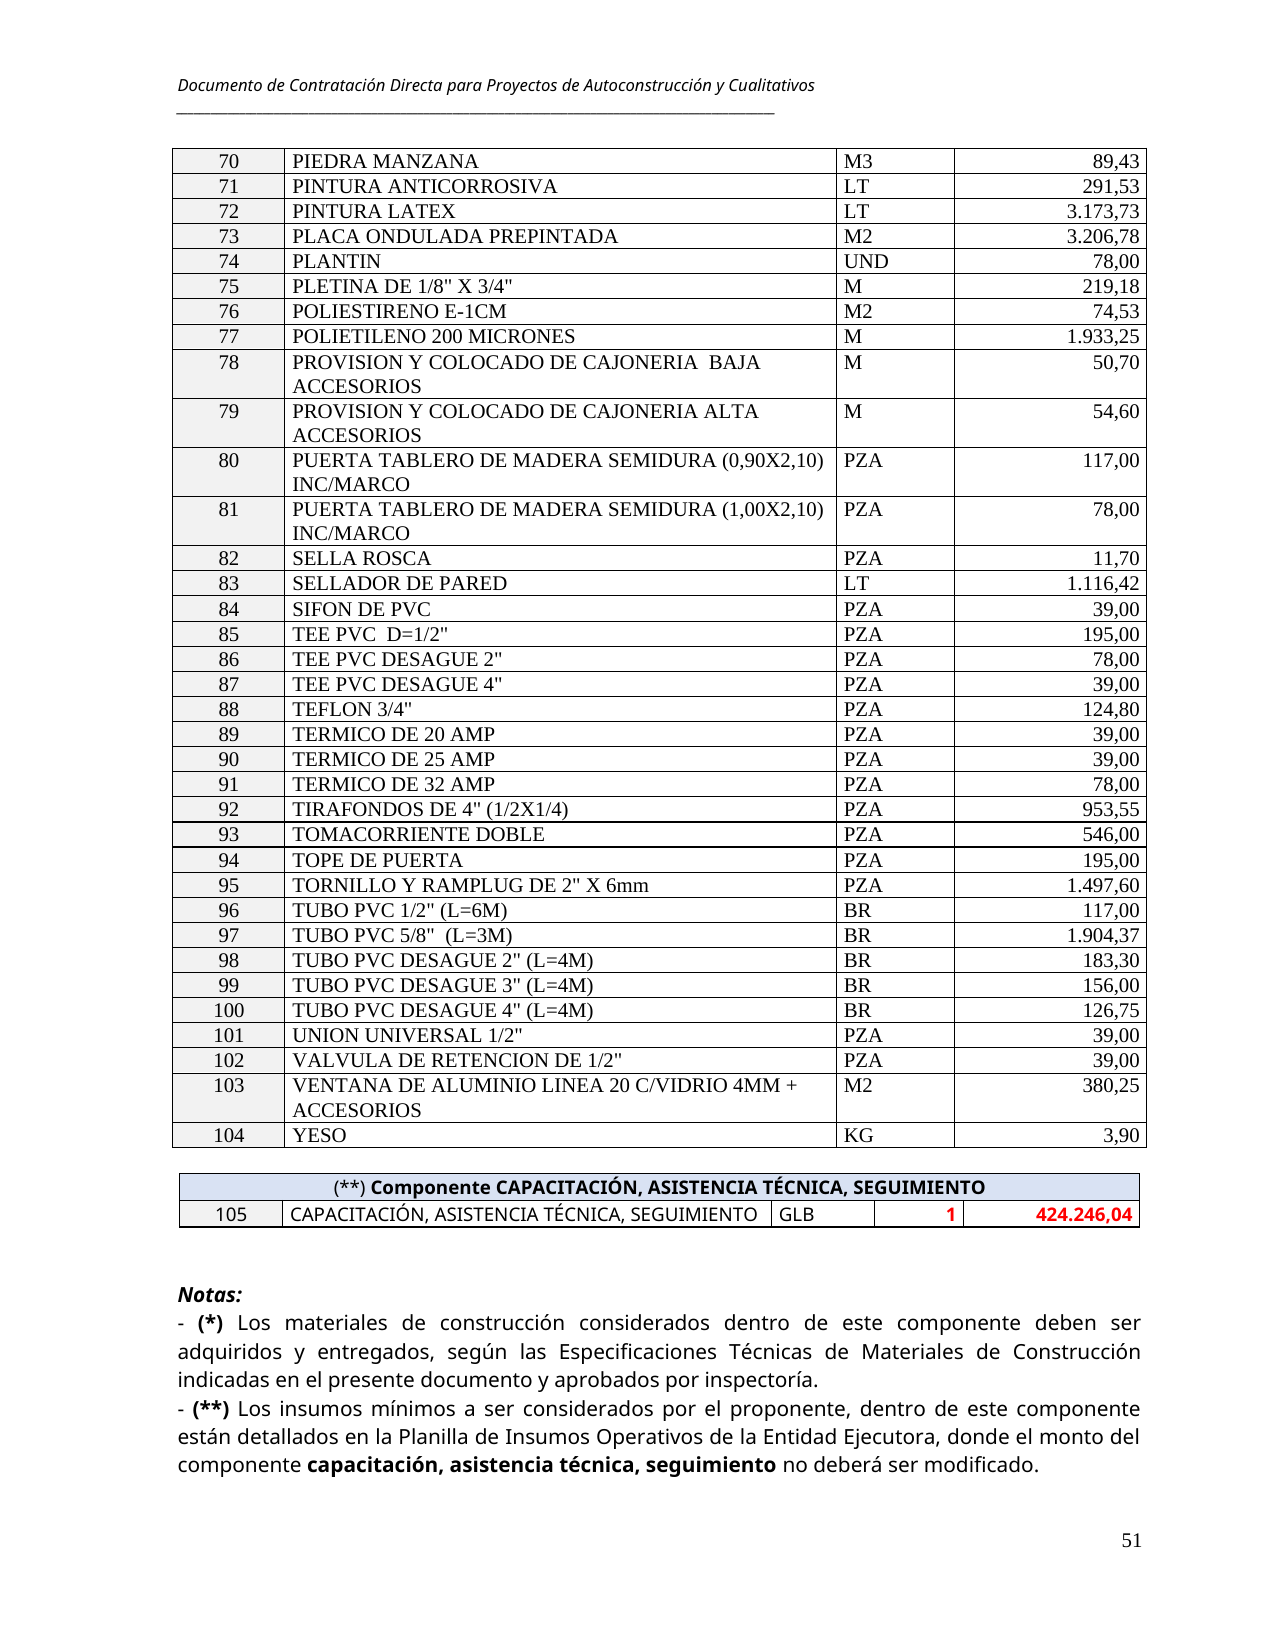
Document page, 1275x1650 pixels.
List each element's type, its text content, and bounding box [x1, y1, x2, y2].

table_cell 39,00 [955, 747, 1146, 771]
table_cell 54,60 [955, 399, 1146, 447]
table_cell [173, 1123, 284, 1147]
table_cell 219,18 [955, 274, 1146, 298]
table_cell 124,80 [955, 697, 1146, 721]
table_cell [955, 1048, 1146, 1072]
table_cell 71 [173, 174, 284, 198]
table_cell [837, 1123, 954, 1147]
table_cell M [837, 325, 954, 348]
table_cell 81 [173, 497, 284, 545]
table_cell SELLA ROSCA [285, 546, 836, 570]
table_cell PZA [837, 546, 954, 570]
table_cell PLANTIN [285, 249, 836, 273]
table_cell 78,00 [955, 249, 1146, 273]
table_cell 291,53 [955, 174, 1146, 198]
table_cell PZA [837, 596, 954, 621]
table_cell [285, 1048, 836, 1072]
table_cell PZA [837, 747, 954, 771]
table_cell 87 [173, 672, 284, 696]
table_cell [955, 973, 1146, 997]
text - (*) Los materiales de construcción considerados dentro de este componente deben ser adquiridos y entregados, según las Especificaciones Técnicas de Materiales de Construcción indicadas en el presente documento y aprobados por inspectoría. [177, 1308, 1142, 1394]
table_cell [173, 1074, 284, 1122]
table_cell 195,00 [955, 622, 1146, 646]
table_cell 74,53 [955, 299, 1146, 323]
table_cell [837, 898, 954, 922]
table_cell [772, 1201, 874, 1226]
table_cell TERMICO DE 25 AMP [285, 747, 836, 771]
table_cell 78 [173, 350, 284, 398]
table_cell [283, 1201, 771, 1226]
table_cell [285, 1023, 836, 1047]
table_cell 76 [173, 299, 284, 323]
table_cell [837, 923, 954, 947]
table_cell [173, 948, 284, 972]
table_cell PZA [837, 672, 954, 696]
table_cell 1.116,42 [955, 571, 1146, 595]
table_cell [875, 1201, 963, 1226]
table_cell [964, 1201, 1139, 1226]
table_cell SELLADOR DE PARED [285, 571, 836, 595]
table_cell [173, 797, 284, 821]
table_cell 39,00 [955, 672, 1146, 696]
table_cell PZA [837, 772, 954, 796]
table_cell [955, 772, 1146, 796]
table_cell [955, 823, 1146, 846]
table_cell PZA [837, 448, 954, 496]
table_cell TEE PVC DESAGUE 2" [285, 647, 836, 671]
table_cell TEE PVC D=1/2" [285, 622, 836, 646]
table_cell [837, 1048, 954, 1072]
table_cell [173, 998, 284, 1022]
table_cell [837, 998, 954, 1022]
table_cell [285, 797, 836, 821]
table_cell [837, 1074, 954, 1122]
table_cell M2 [837, 224, 954, 248]
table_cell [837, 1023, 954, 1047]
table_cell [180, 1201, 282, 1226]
table_cell 50,70 [955, 350, 1146, 398]
table_cell PUERTA TABLERO DE MADERA SEMIDURA (1,00X2,10) INC/MARCO [285, 497, 836, 545]
table_cell 74 [173, 249, 284, 273]
table_cell PZA [837, 647, 954, 671]
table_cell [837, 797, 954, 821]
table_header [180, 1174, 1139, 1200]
table_cell POLIETILENO 200 MICRONES [285, 325, 836, 348]
table_cell TERMICO DE 20 AMP [285, 722, 836, 746]
table_cell 3.173,73 [955, 199, 1146, 223]
table_cell 86 [173, 647, 284, 671]
table_cell 84 [173, 596, 284, 621]
table_cell LT [837, 174, 954, 198]
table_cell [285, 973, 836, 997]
table_cell 82 [173, 546, 284, 570]
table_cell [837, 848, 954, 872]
table_cell PZA [837, 697, 954, 721]
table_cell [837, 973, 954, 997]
table_cell M [837, 274, 954, 298]
table_cell M [837, 399, 954, 447]
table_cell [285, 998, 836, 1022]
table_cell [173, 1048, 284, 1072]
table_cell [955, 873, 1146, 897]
table_cell 85 [173, 622, 284, 646]
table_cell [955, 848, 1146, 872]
table_cell 39,00 [955, 596, 1146, 621]
table_cell PROVISION Y COLOCADO DE CAJONERIA ALTA ACCESORIOS [285, 399, 836, 447]
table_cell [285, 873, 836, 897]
table_cell PUERTA TABLERO DE MADERA SEMIDURA (0,90X2,10) INC/MARCO [285, 448, 836, 496]
table_cell POLIESTIRENO E-1CM [285, 299, 836, 323]
table_cell 3.206,78 [955, 224, 1146, 248]
table_cell 90 [173, 747, 284, 771]
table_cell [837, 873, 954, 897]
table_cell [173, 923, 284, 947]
table_cell SIFON DE PVC [285, 596, 836, 621]
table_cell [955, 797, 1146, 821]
table_cell 78,00 [955, 497, 1146, 545]
table_cell 75 [173, 274, 284, 298]
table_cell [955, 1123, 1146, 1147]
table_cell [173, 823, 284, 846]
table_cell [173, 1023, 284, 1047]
table_cell LT [837, 571, 954, 595]
table_cell TEE PVC DESAGUE 4" [285, 672, 836, 696]
table_cell M2 [837, 299, 954, 323]
table_cell 70 [173, 149, 284, 173]
table_cell PINTURA LATEX [285, 199, 836, 223]
table_cell PZA [837, 722, 954, 746]
table_cell PROVISION Y COLOCADO DE CAJONERIA BAJA ACCESORIOS [285, 350, 836, 398]
table_cell M3 [837, 149, 954, 173]
table_cell PZA [837, 497, 954, 545]
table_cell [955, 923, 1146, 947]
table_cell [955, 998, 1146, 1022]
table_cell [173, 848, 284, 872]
table_cell 78,00 [955, 647, 1146, 671]
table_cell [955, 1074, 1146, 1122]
table_cell 79 [173, 399, 284, 447]
table_cell 91 [173, 772, 284, 796]
table_cell 89,43 [955, 149, 1146, 173]
table_cell 1.933,25 [955, 325, 1146, 348]
table_cell TEFLON 3/4" [285, 697, 836, 721]
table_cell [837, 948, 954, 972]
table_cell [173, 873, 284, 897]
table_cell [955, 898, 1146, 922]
table_cell 89 [173, 722, 284, 746]
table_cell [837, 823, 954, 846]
table_cell 73 [173, 224, 284, 248]
table_cell PIEDRA MANZANA [285, 149, 836, 173]
table_cell LT [837, 199, 954, 223]
table_cell 80 [173, 448, 284, 496]
text Notas: [177, 1280, 1142, 1308]
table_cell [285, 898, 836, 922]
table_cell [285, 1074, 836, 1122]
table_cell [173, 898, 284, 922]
table_cell M [837, 350, 954, 398]
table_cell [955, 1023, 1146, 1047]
table_cell PLACA ONDULADA PREPINTADA [285, 224, 836, 248]
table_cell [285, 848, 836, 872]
table_cell 83 [173, 571, 284, 595]
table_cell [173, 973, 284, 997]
table_cell PINTURA ANTICORROSIVA [285, 174, 836, 198]
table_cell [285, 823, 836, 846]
text - (**) Los insumos mínimos a ser considerados por el proponente, dentro de este componente están detallados en la Planilla de Insumos Operativos de la Entidad Ejecutora, donde el monto del componente capacitación, asistencia técnica, seguimiento no deberá ser modificado. [177, 1394, 1142, 1479]
table_cell PZA [837, 622, 954, 646]
table_cell 117,00 [955, 448, 1146, 496]
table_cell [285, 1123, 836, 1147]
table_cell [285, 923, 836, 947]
table_cell UND [837, 249, 954, 273]
table_cell 72 [173, 199, 284, 223]
table_cell PLETINA DE 1/8" X 3/4" [285, 274, 836, 298]
table_cell 88 [173, 697, 284, 721]
table_cell 39,00 [955, 722, 1146, 746]
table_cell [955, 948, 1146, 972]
table_cell 11,70 [955, 546, 1146, 570]
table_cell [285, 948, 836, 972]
table_cell TERMICO DE 32 AMP [285, 772, 836, 796]
table_cell 77 [173, 325, 284, 348]
